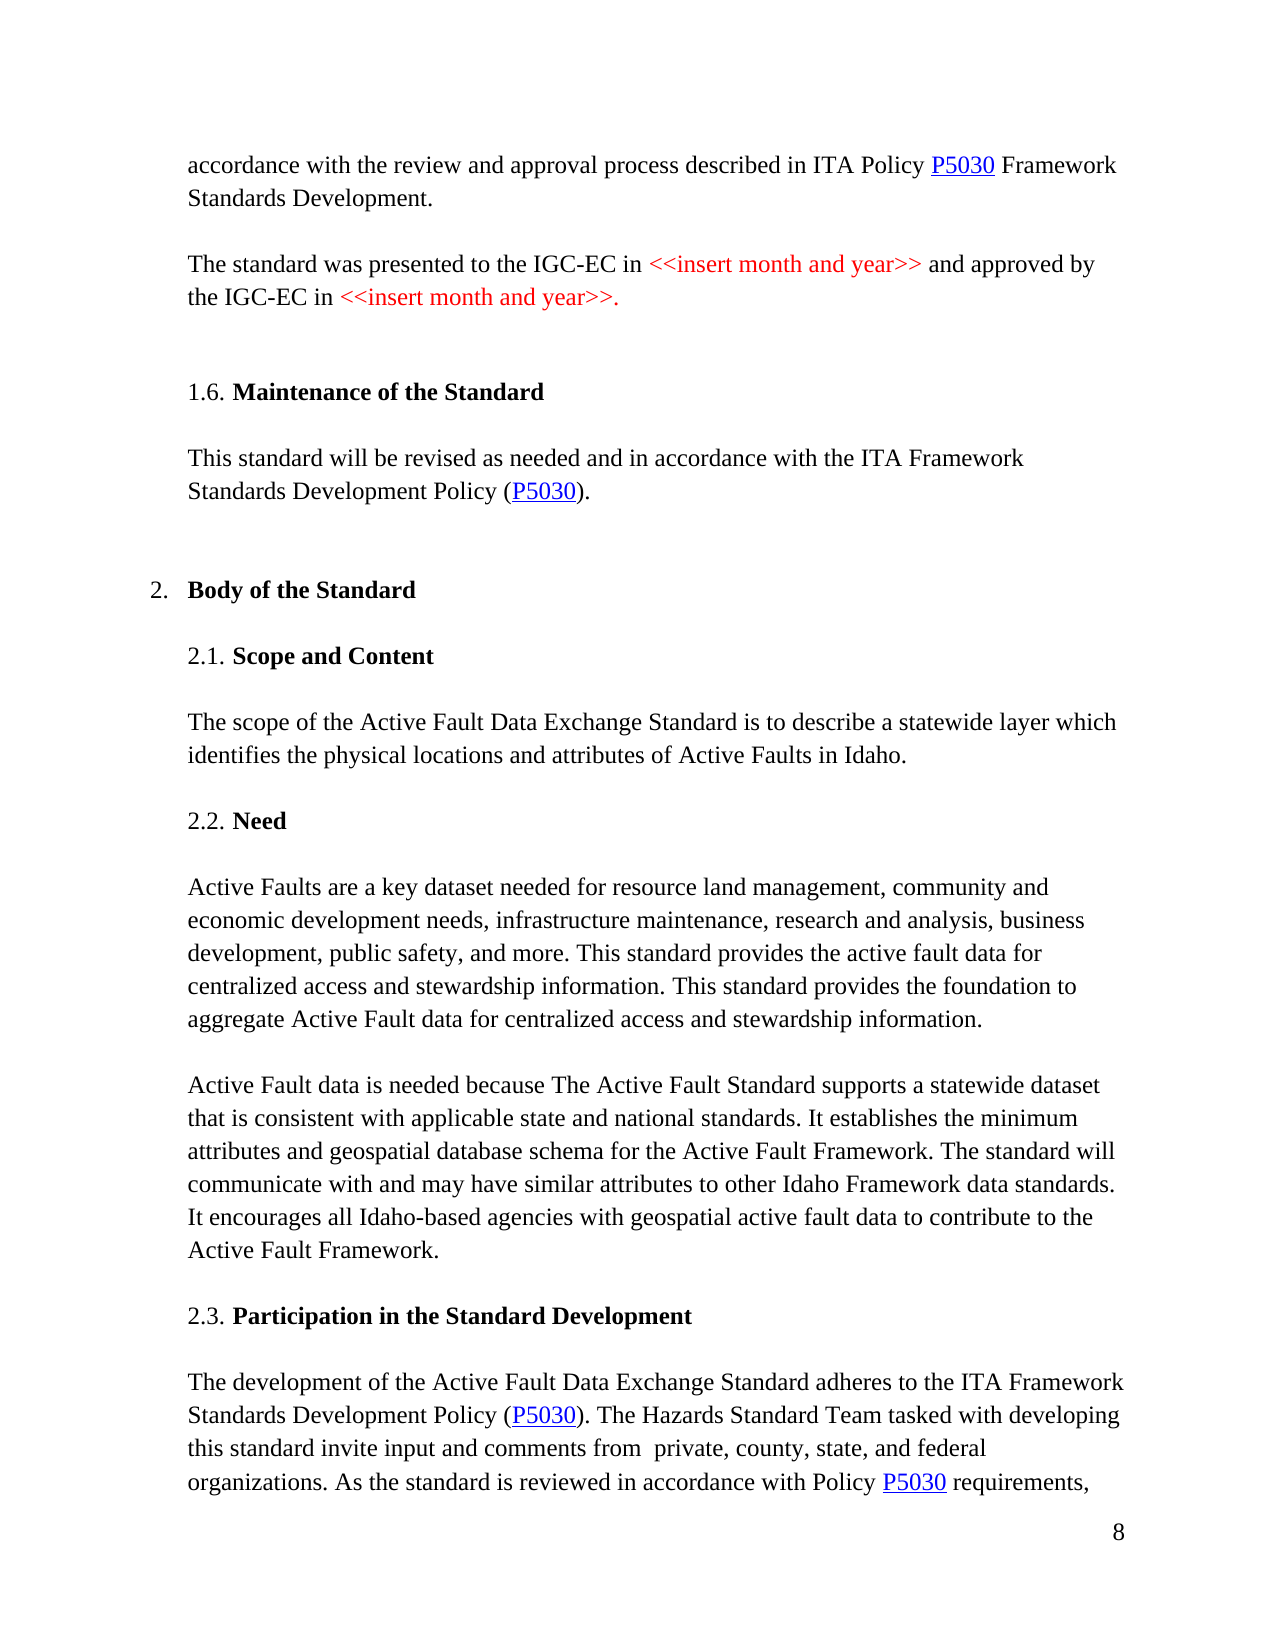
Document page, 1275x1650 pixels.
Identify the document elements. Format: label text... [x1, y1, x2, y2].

list Need [187, 806, 1125, 835]
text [187, 150, 1125, 212]
text The scope of the Active Fault Data Exchange Standard is to describe a statewide layer which identifies the physical locations and attributes of Active Faults in Idaho. [187, 707, 1125, 769]
text Active Fault data is needed because The Active Fault Standard supports a statewide dataset that is consistent with applicable state and national standards. It establishes the minimum attributes and geospatial database schema for the Active Fault Framework. The standard will communicate with and may have similar attributes to other Idaho Framework data standards. It encourages all Idaho-based agencies with geospatial active fault data to contribute to the Active Fault Framework. [187, 1070, 1125, 1264]
text The standard was presented to the IGC-EC in <<insert month and year>> and approved by the IGC-EC in <<insert month and year>>. [187, 249, 1125, 311]
text Active Faults are a key dataset needed for resource land management, community and economic development needs, infrastructure maintenance, research and analysis, business development, public safety, and more. This standard provides the active fault data for centralized access and stewardship information. This standard provides the foundation to aggregate Active Fault data for centralized access and stewardship information. [187, 872, 1125, 1033]
list Scope and Content [187, 641, 1125, 670]
list Body of the Standard [150, 575, 1125, 604]
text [187, 1367, 1125, 1495]
list Maintenance of the Standard [187, 377, 1125, 406]
text This standard will be revised as needed and in accordance with the ITA Framework Standards Development Policy (P5030). [187, 443, 1125, 505]
list Participation in the Standard Development [187, 1301, 1125, 1330]
